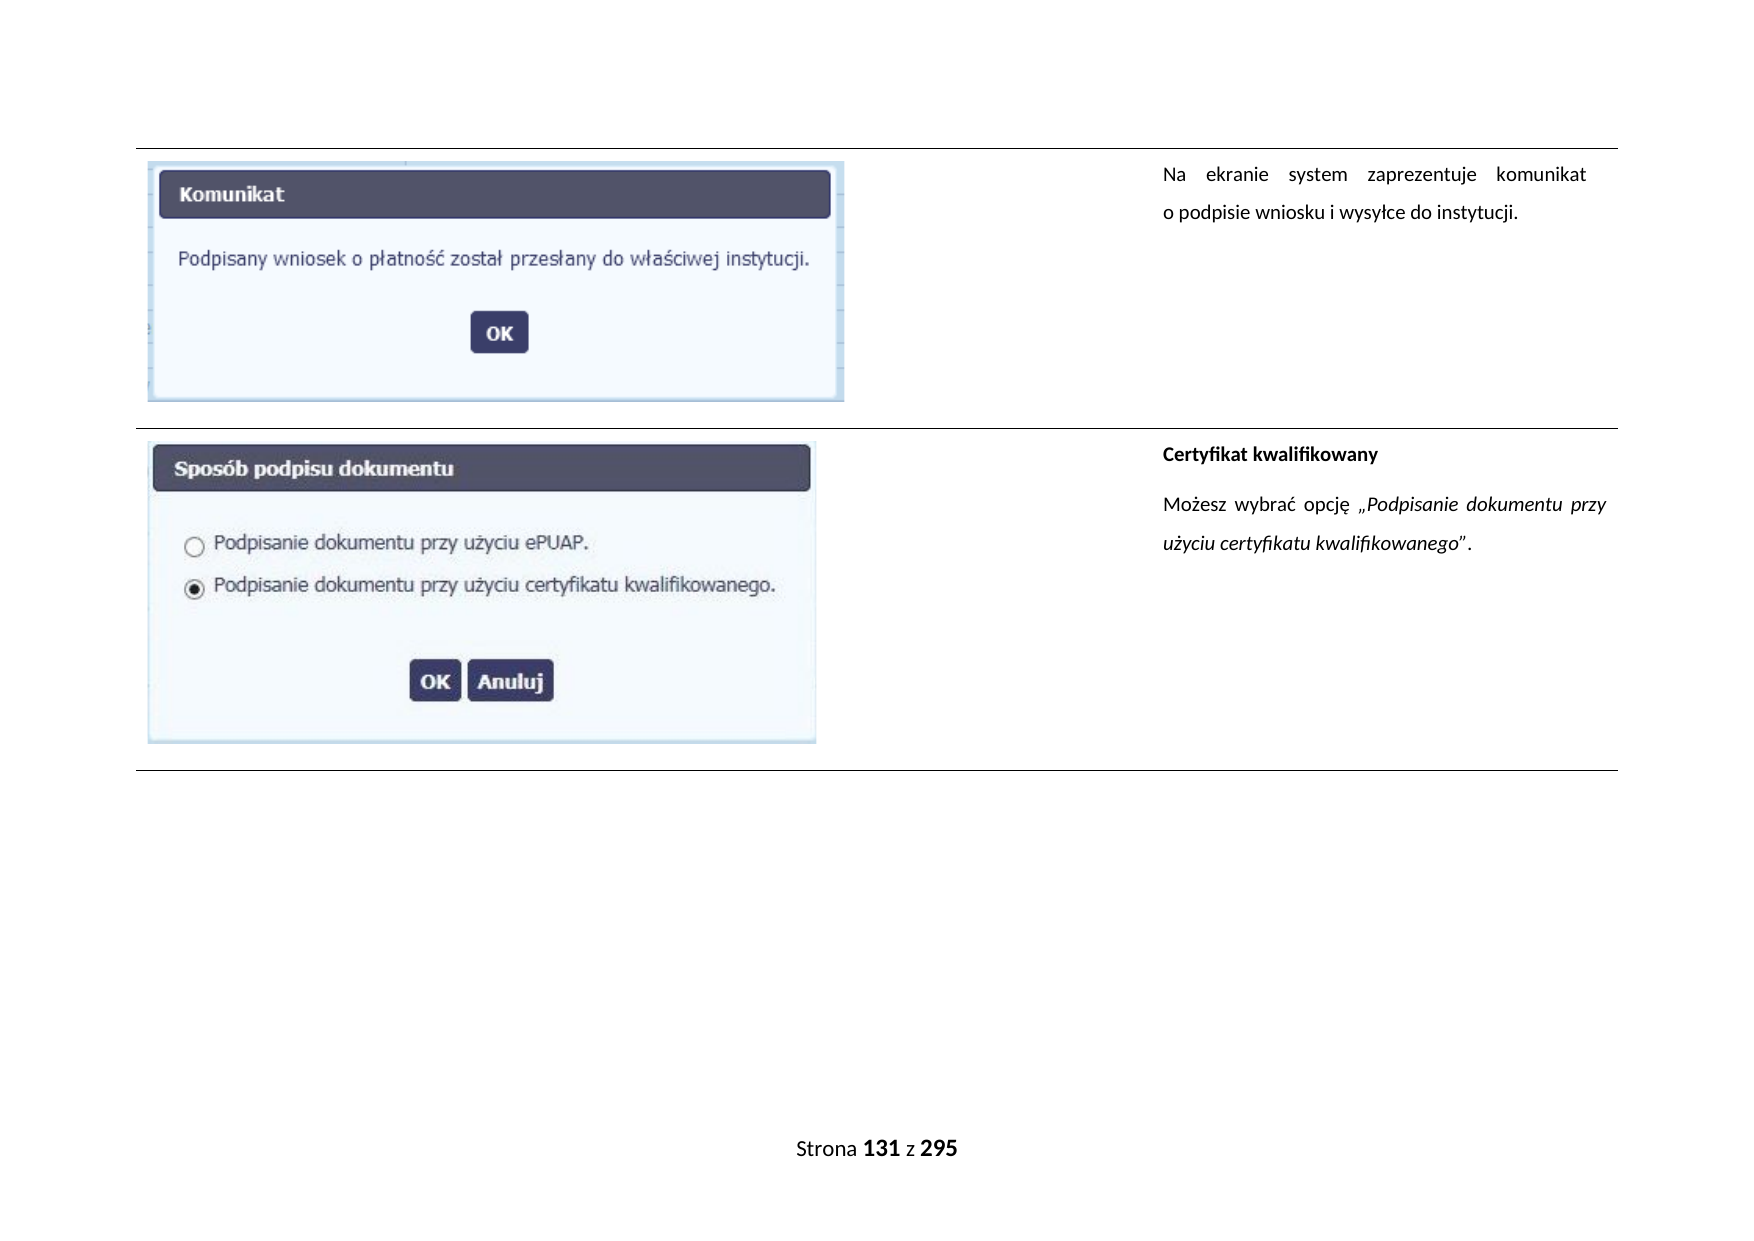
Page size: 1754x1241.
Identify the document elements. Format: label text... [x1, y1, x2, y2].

table_cell Certyfikat kwalifikowany Możesz wybrać opcję „Podpisanie dokumentu przy użyciu certyfikatu kwalifikowanego”. [1152, 429, 1618, 770]
table_cell [136, 429, 1152, 770]
table_cell Na ekranie system zaprezentuje komunikat o podpisie wniosku i wysyłce do instytucji. [1152, 149, 1618, 427]
picture [147, 161, 845, 402]
table_cell [136, 149, 1152, 427]
picture [147, 441, 817, 744]
